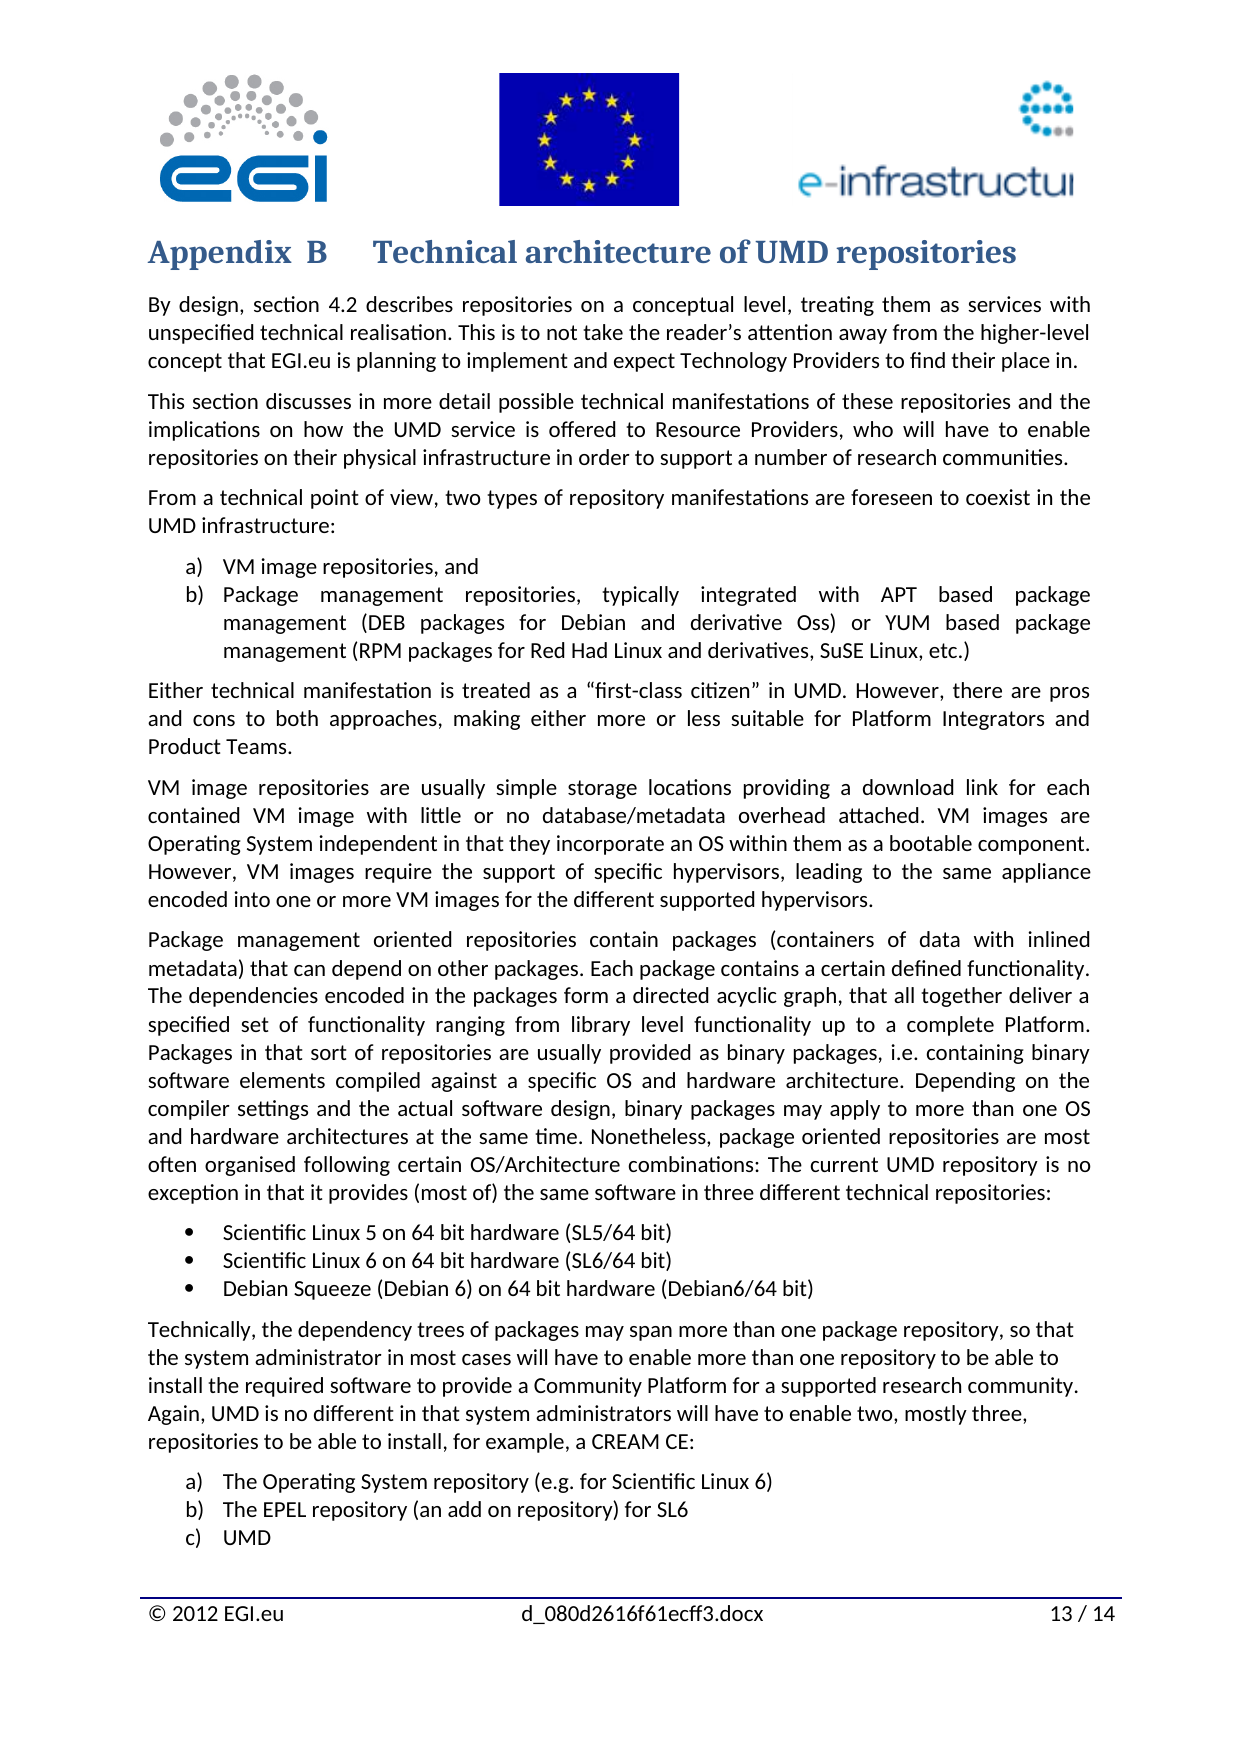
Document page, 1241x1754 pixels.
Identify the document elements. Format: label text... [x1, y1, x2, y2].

list Scientific Linux 5 on 64 bit hardware (SL5/64 bit) [185, 1218, 1092, 1246]
list The Operating System repository (e.g. for Scientific Linux 6) [185, 1467, 1092, 1496]
text This section discusses in more detail possible technical manifestations of these repositories and the implications on how the UMD service is offered to Resource Providers, who will have to enable repositories on their physical infrastructure in order to support a number of research communities. [148, 387, 1092, 471]
text VM image repositories are usually simple storage locations providing a download link for each contained VM image with little or no database/metadata overhead attached. VM images are Operating System independent in that they incorporate an OS within them as a bootable component. However, VM images require the support of specific hypervisors, leading to the same appliance encoded into one or more VM images for the different supported hypervisors. [148, 773, 1092, 913]
list Package management repositories, typically integrated with APT based package management (DEB packages for Debian and derivative Oss) or YUM based package management (RPM packages for Red Had Linux and derivatives, SuSE Linux, etc.) [185, 580, 1092, 664]
text By design, section 4.2 describes repositories on a conceptual level, treating them as services with unspecified technical realisation. This is to not take the reader’s attention away from the higher-level concept that EGI.eu is planning to implement and expect Technology Providers to find their place in. [148, 290, 1092, 374]
text Package management oriented repositories contain packages (containers of data with inlined metadata) that can depend on other packages. Each package contains a certain defined functionality. The dependencies encoded in the packages form a directed acyclic graph, that all together deliver a specified set of functionality ranging from library level functionality up to a complete Platform. Packages in that sort of repositories are usually provided as binary packages, i.e. containing binary software elements compiled against a specific OS and hardware architecture. Depending on the compiler settings and the actual software design, binary packages may apply to more than one OS and hardware architectures at the same time. Nonetheless, package oriented repositories are most often organised following certain OS/Architecture combinations: The current UMD repository is no exception in that it provides (most of) the same software in three different technical repositories: [148, 926, 1092, 1206]
list The EPEL repository (an add on repository) for SL6 [185, 1496, 1092, 1523]
picture [158, 73, 329, 204]
list VM image repositories, and [185, 552, 1092, 580]
picture [499, 73, 680, 206]
text Either technical manifestation is treated as a “first-class citizen” in UMD. However, there are pros and cons to both approaches, making either more or less suitable for Platform Integrators and Product Teams. [148, 676, 1092, 761]
list Scientific Linux 6 on 64 bit hardware (SL6/64 bit) [185, 1246, 1092, 1274]
text Technically, the dependency trees of packages may span more than one package repository, so that the system administrator in most cases will have to enable more than one repository to be able to install the required software to provide a Community Platform for a supported research community. Again, UMD is no different in that system administrators will have to enable two, mostly three, repositories to be able to install, for example, a CREAM CE: [148, 1315, 1092, 1455]
picture [791, 73, 1074, 206]
list UMD [185, 1523, 1092, 1552]
list Debian Squeeze (Debian 6) on 64 bit hardware (Debian6/64 bit) [185, 1274, 1092, 1302]
text Technical architecture of UMD repositories [148, 234, 1092, 272]
text From a technical point of view, two types of repository manifestations are foreseen to coexist in the UMD infrastructure: [148, 483, 1092, 539]
